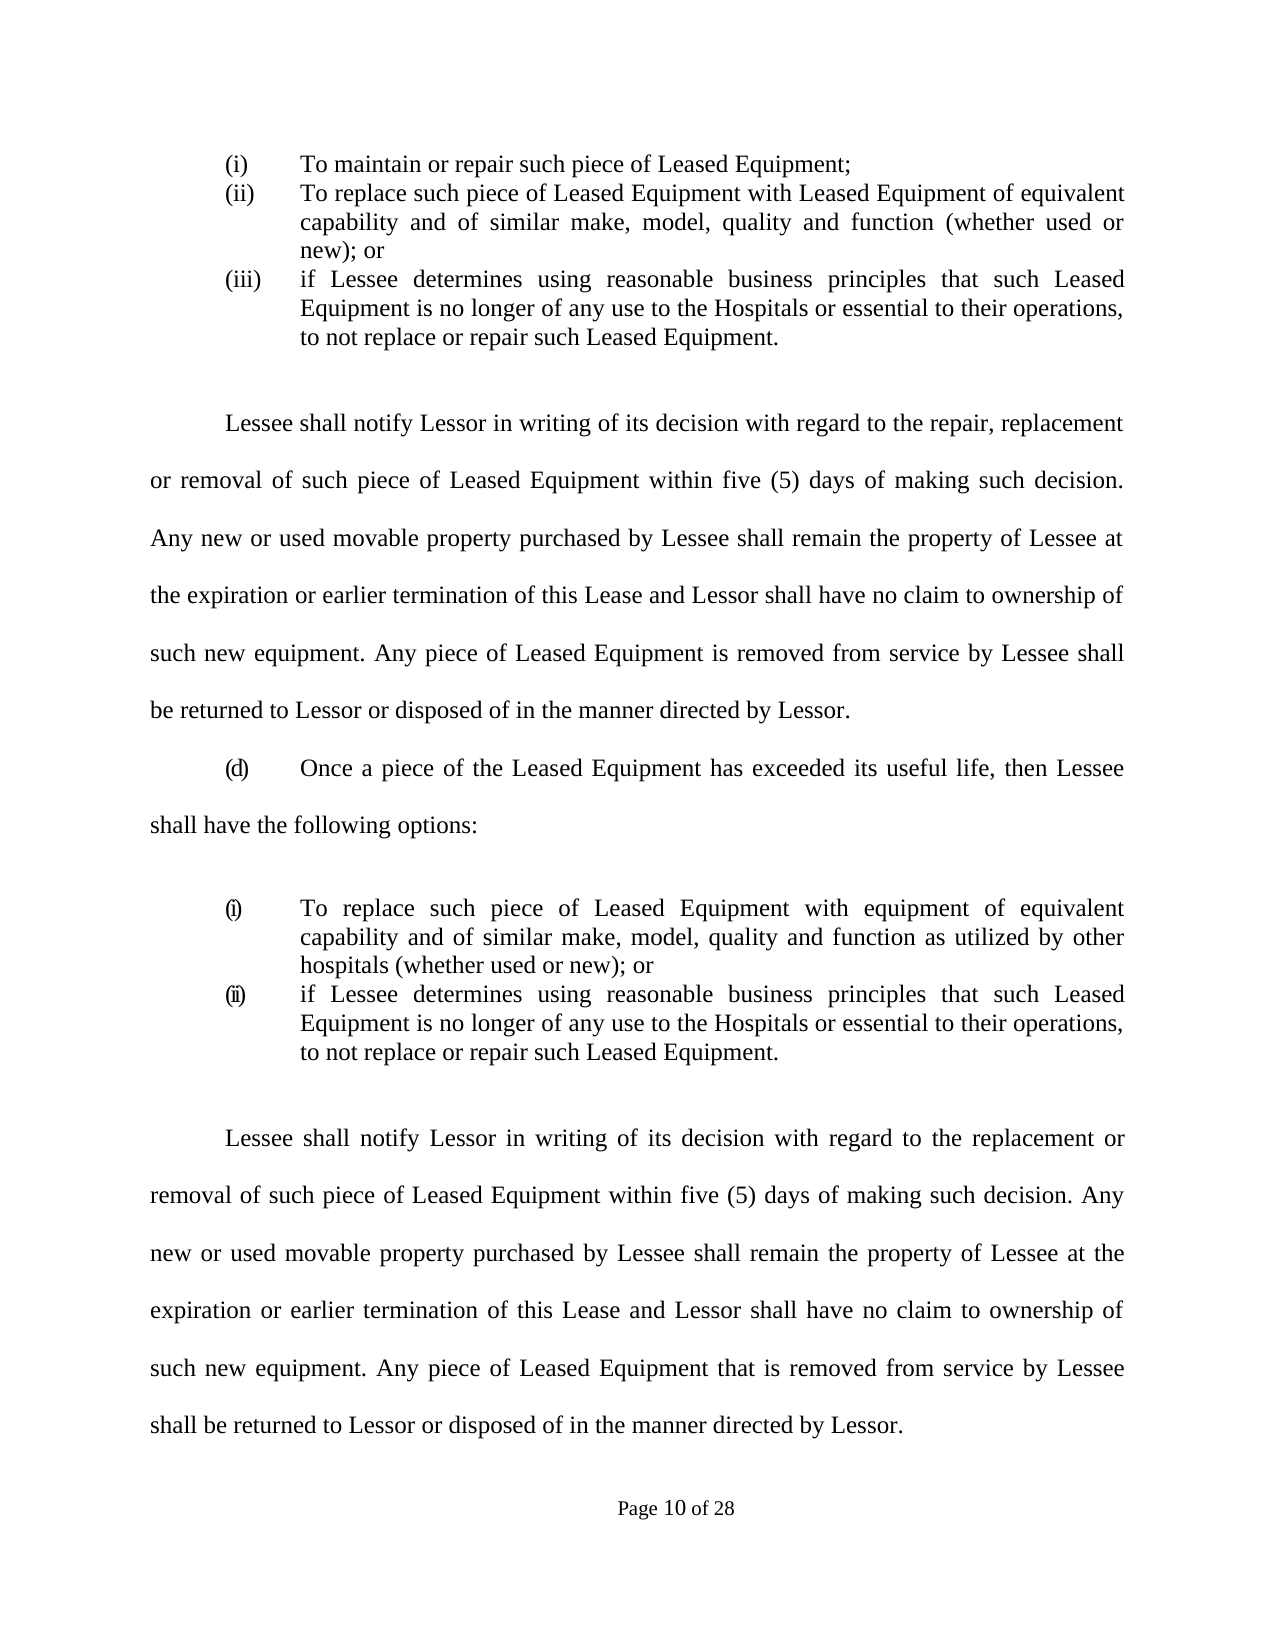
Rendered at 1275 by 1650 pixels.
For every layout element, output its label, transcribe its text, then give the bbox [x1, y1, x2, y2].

list To replace such piece of Leased Equipment with equipment of equivalent capability and of similar make, model, quality and function as utilized by other hospitals (whether used or new); or [225, 893, 1125, 979]
list To maintain or repair such piece of Leased Equipment; [225, 149, 1152, 178]
text Lessee shall notify Lessor in writing of its decision with regard to the repair, replacement or removal of such piece of Leased Equipment within five (5) days of making such decision. Any new or used movable property purchased by Lessee shall remain the property of Lessee at the expiration or earlier termination of this Lease and Lessor shall have no claim to ownership of such new equipment. Any piece of Leased Equipment is removed from service by Lessee shall be returned to Lessor or disposed of in the manner directed by Lessor. [150, 408, 1125, 724]
list if Lessee determines using reasonable business principles that such Leased Equipment is no longer of any use to the Hospitals or essential to their operations, to not replace or repair such Leased Equipment. [225, 979, 1126, 1066]
list To replace such piece of Leased Equipment with Leased Equipment of equivalent capability and of similar make, model, quality and function (whether used or new); or [225, 178, 1125, 264]
list Once a piece of the Leased Equipment has exceeded its useful life, then Lessee shall have the following options: [150, 753, 1125, 839]
list if Lessee determines using reasonable business principles that such Leased Equipment is no longer of any use to the Hospitals or essential to their operations, to not replace or repair such Leased Equipment. [225, 264, 1126, 350]
text Lessee shall notify Lessor in writing of its decision with regard to the replacement or removal of such piece of Leased Equipment within five (5) days of making such decision. Any new or used movable property purchased by Lessee shall remain the property of Lessee at the expiration or earlier termination of this Lease and Lessor shall have no claim to ownership of such new equipment. Any piece of Leased Equipment that is removed from service by Lessee shall be returned to Lessor or disposed of in the manner directed by Lessor. [150, 1123, 1126, 1439]
